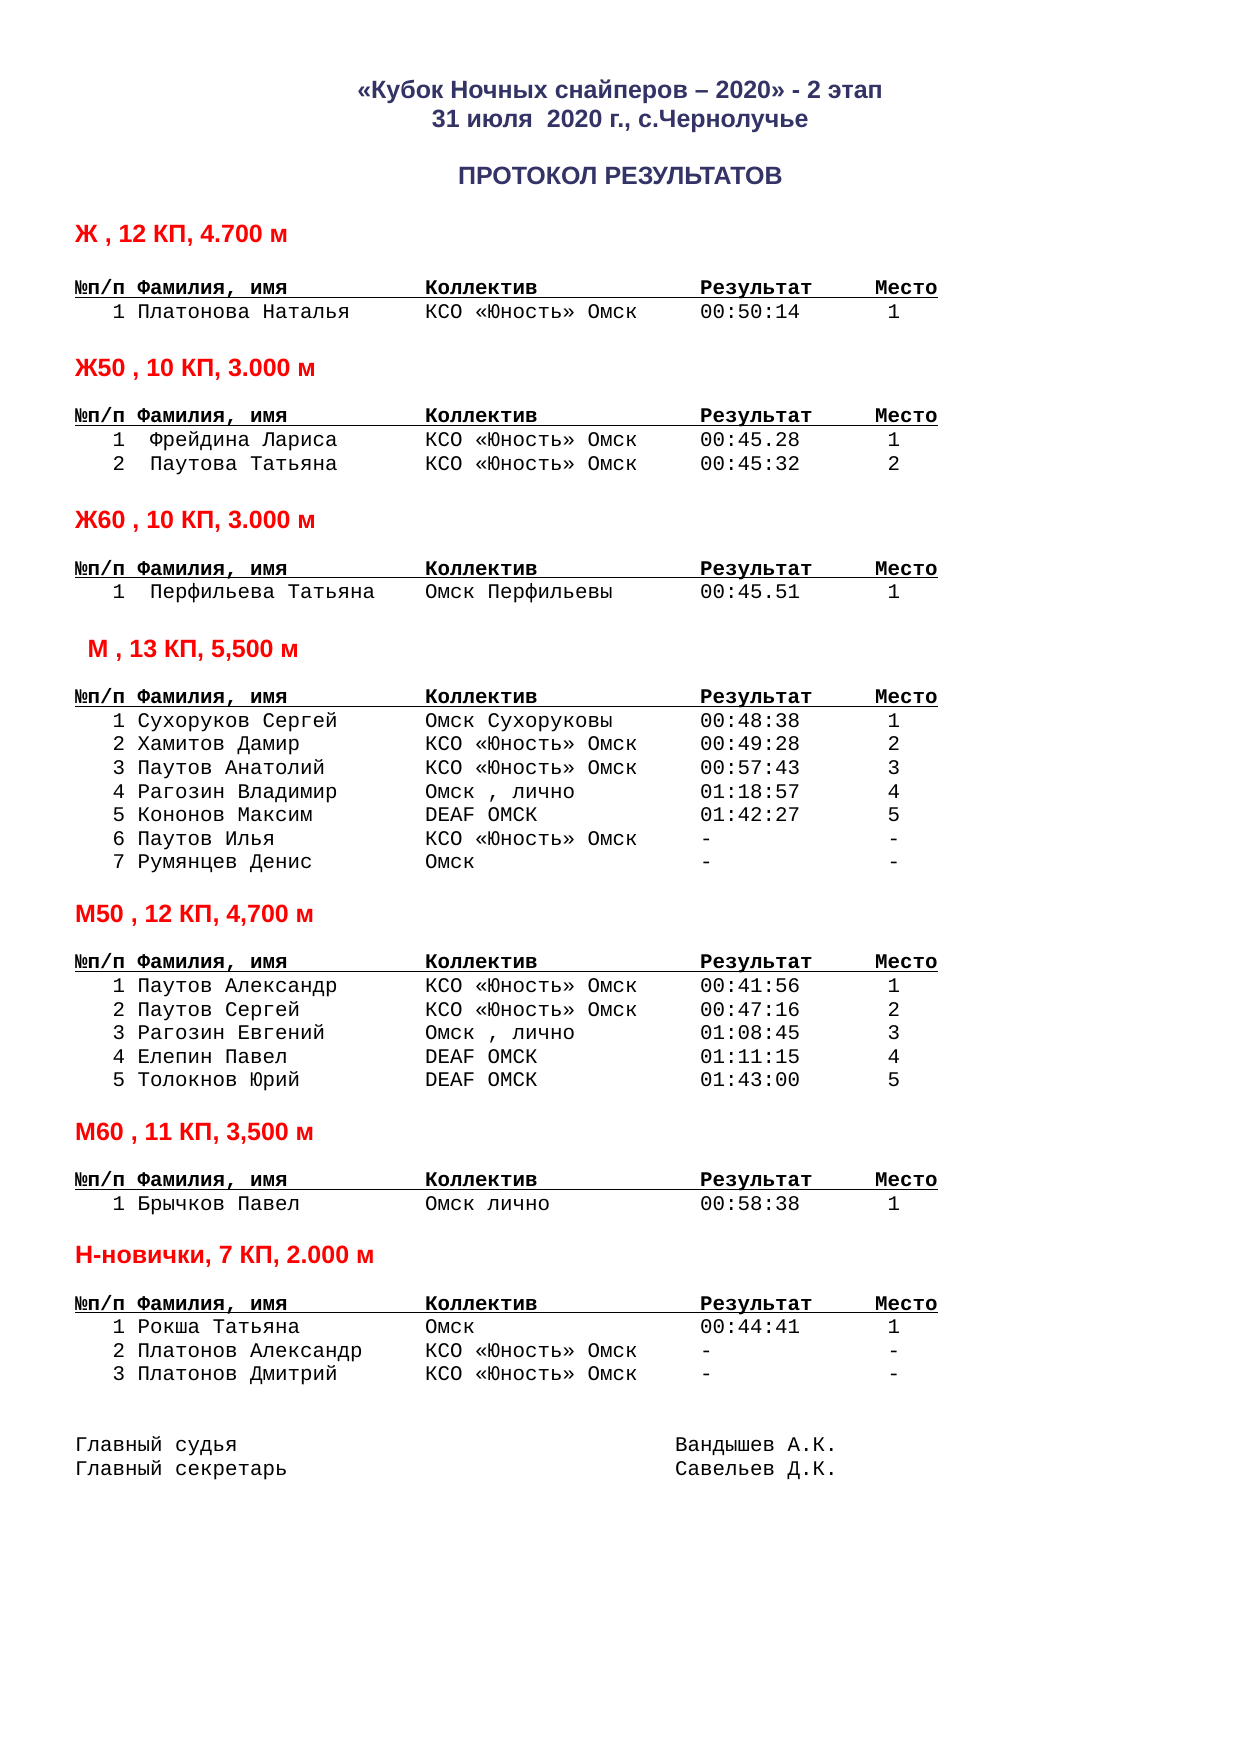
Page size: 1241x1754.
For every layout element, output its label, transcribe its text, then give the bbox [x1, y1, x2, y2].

text 2 Хамитов Дамир КСО «Юность» Омск 00:49:28 2 [75, 733, 1165, 757]
text №п/п Фамилия, имя Коллектив Результат Место [75, 558, 1165, 581]
text №п/п Фамилия, имя Коллектив Результат Место [75, 686, 1165, 710]
text М50 , 12 КП, 4,700 м [75, 899, 1165, 928]
text 1 Сухоруков Сергей Омск Сухоруковы 00:48:38 1 [75, 710, 1165, 733]
text М , 13 КП, 5,500 м [75, 634, 1165, 662]
text Ж50 , 10 КП, 3.000 м [75, 353, 1165, 382]
text 6 Паутов Илья КСО «Юность» Омск - - [75, 828, 1165, 852]
text №п/п Фамилия, имя Коллектив Результат Место [75, 951, 1165, 975]
text 1 Перфильева Татьяна Омск Перфильевы 00:45.51 1 [75, 581, 1165, 605]
text №п/п Фамилия, имя Коллектив Результат Место [75, 1292, 1165, 1316]
text Ж60 , 10 КП, 3.000 м [75, 505, 1165, 534]
text «Кубок Ночных снайперов – 2020» - 2 этап 31 июля 2020 г., с.Чернолучье ПРОТОКОЛ РЕЗУЛЬТАТОВ [75, 75, 1165, 190]
text 2 Платонов Александр КСО «Юность» Омск - - [75, 1340, 1165, 1363]
text 1 Брычков Павел Омск лично 00:58:38 1 [75, 1193, 1165, 1216]
text №п/п Фамилия, имя Коллектив Результат Место [75, 406, 1165, 429]
text 1 Фрейдина Лариса КСО «Юность» Омск 00:45.28 1 [75, 429, 1165, 453]
text 4 Рагозин Владимир Омск , лично 01:18:57 4 [75, 781, 1165, 804]
text 3 Паутов Анатолий КСО «Юность» Омск 00:57:43 3 [75, 757, 1165, 781]
text Н-новички, 7 КП, 2.000 м [75, 1240, 1165, 1269]
text Главный секретарь Савельев Д.К. [75, 1458, 1165, 1482]
text 3 Платонов Дмитрий КСО «Юность» Омск - - [75, 1363, 1165, 1387]
text 7 Румянцев Денис Омск - - [75, 852, 1165, 875]
text Ж , 12 КП, 4.700 м [75, 219, 1165, 248]
text №п/п Фамилия, имя Коллектив Результат Место [75, 277, 1165, 301]
text М60 , 11 КП, 3,500 м [75, 1117, 1165, 1146]
text 2 Паутов Сергей КСО «Юность» Омск 00:47:16 2 [75, 998, 1165, 1022]
text №п/п Фамилия, имя Коллектив Результат Место [75, 1169, 1165, 1193]
text Главный судья Вандышев А.К. [75, 1434, 1165, 1458]
text 1 Рокша Татьяна Омск 00:44:41 1 [75, 1316, 1165, 1340]
text 4 Елепин Павел DEAF ОМСК 01:11:15 4 [75, 1046, 1165, 1069]
text 5 Кононов Максим DEAF ОМСК 01:42:27 5 [75, 804, 1165, 828]
text 3 Рагозин Евгений Омск , лично 01:08:45 3 [75, 1022, 1165, 1046]
text 2 Паутова Татьяна КСО «Юность» Омск 00:45:32 2 [75, 453, 1165, 476]
text 5 Толокнов Юрий DEAF ОМСК 01:43:00 5 [75, 1069, 1165, 1093]
text 1 Паутов Александр КСО «Юность» Омск 00:41:56 1 [75, 975, 1165, 998]
text 1 Платонова Наталья КСО «Юность» Омск 00:50:14 1 [75, 301, 1165, 324]
